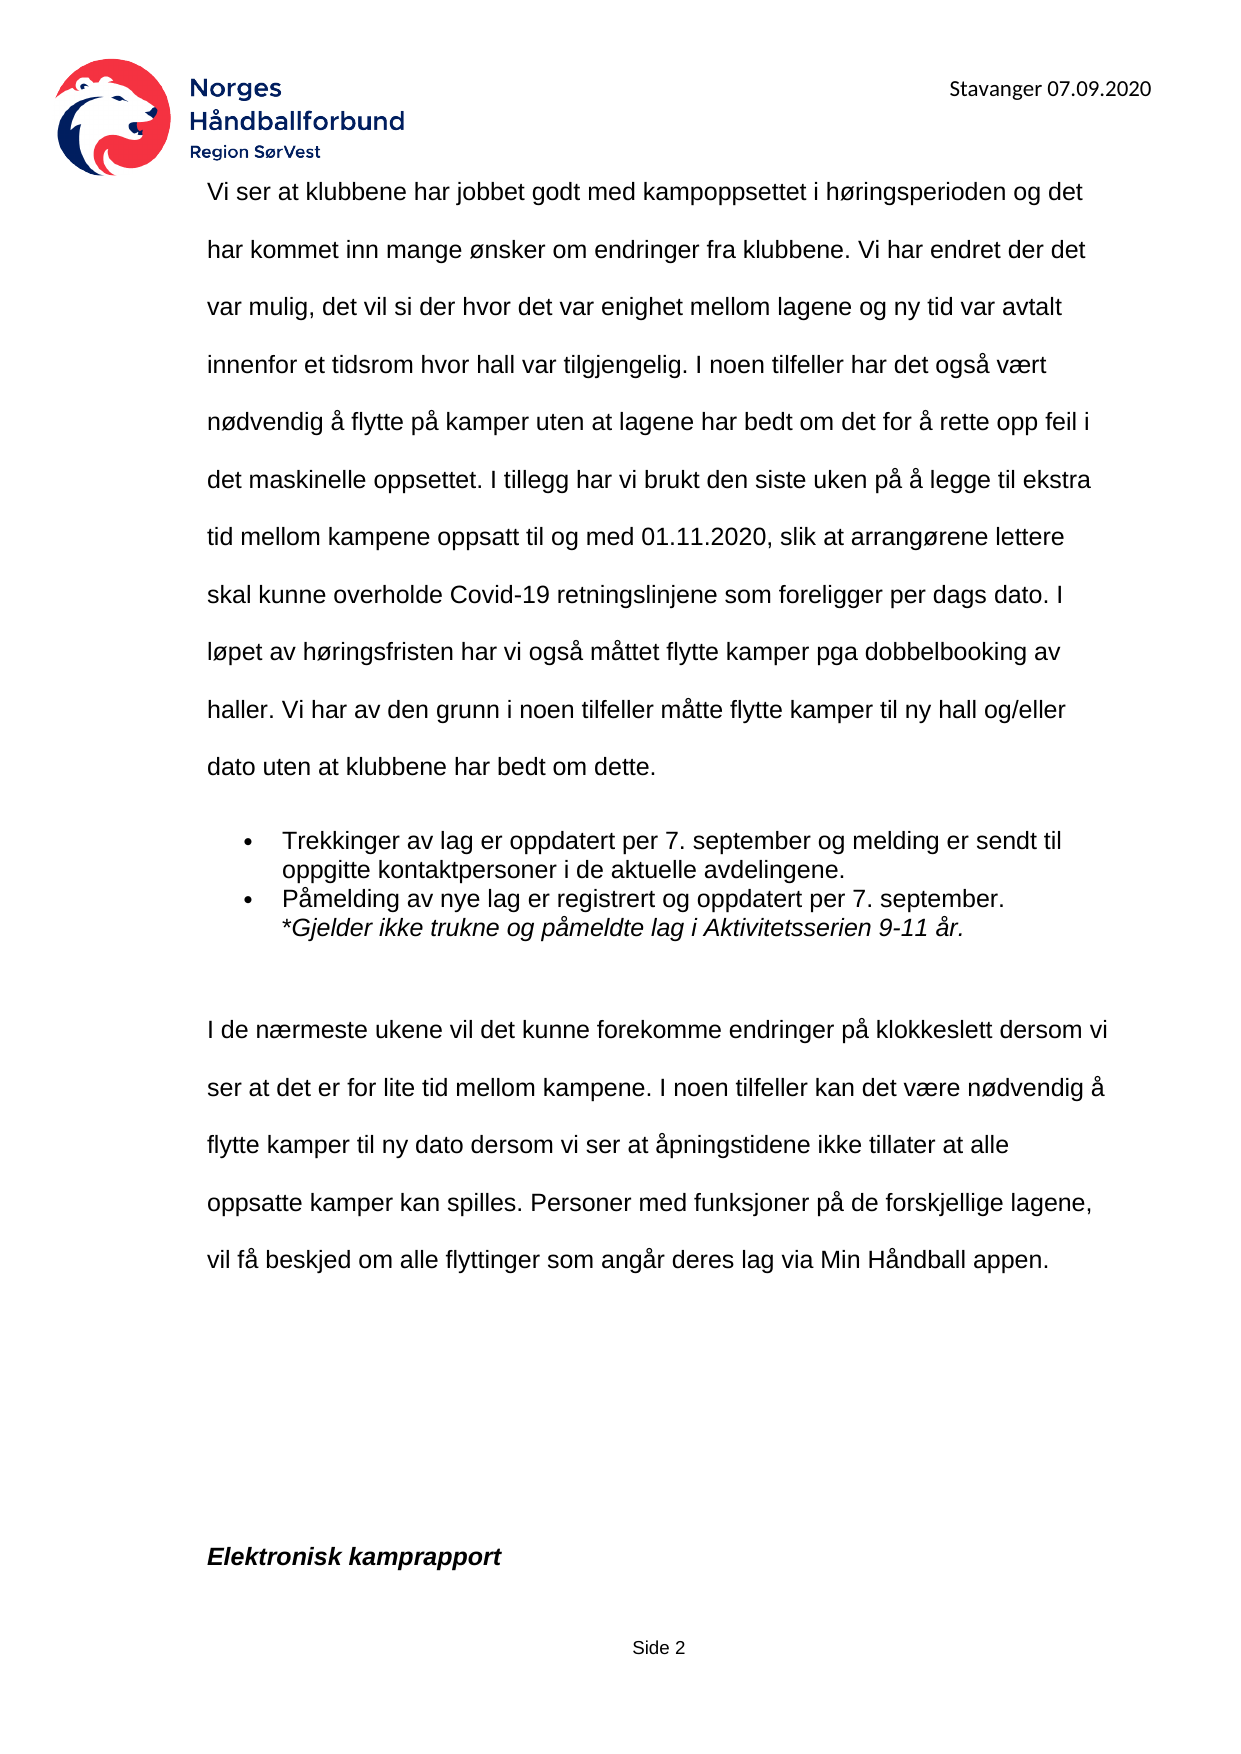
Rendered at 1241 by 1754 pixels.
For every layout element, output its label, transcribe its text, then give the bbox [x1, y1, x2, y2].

text Vi ser at klubbene har jobbet godt med kampoppsettet i høringsperioden og det har kommet inn mange ønsker om endringer fra klubbene. Vi har endret der det var mulig, det vil si der hvor det var enighet mellom lagene og ny tid var avtalt innenfor et tidsrom hvor hall var tilgjengelig. I noen tilfeller har det også vært nødvendig å flytte på kamper uten at lagene har bedt om det for å rette opp feil i det maskinelle oppsettet. I tillegg har vi brukt den siste uken på å legge til ekstra tid mellom kampene oppsatt til og med 01.11.2020, slik at arrangørene lettere skal kunne overholde Covid-19 retningslinjene som foreligger per dags dato. I løpet av høringsfristen har vi også måttet flytte kamper pga dobbelbooking av haller. Vi har av den grunn i noen tilfeller måtte flytte kamper til ny hall og/eller dato uten at klubbene har bedt om dette. [207, 177, 1110, 781]
picture [50, 56, 404, 175]
text I de nærmeste ukene vil det kunne forekomme endringer på klokkeslett dersom vi ser at det er for lite tid mellom kampene. I noen tilfeller kan det være nødvendig å flytte kamper til ny dato dersom vi ser at åpningstidene ikke tillater at alle oppsatte kamper kan spilles. Personer med funksjoner på de forskjellige lagene, vil få beskjed om alle flyttinger som angår deres lag via Min Håndball appen. [207, 1016, 1110, 1274]
list *Gjelder ikke trukne og påmeldte lag i Aktivitetsserien 9-11 år. [282, 913, 1110, 941]
list Påmelding av nye lag er registrert og oppdatert per 7. september. [244, 884, 1110, 913]
text Elektronisk kamprapport [207, 1542, 1110, 1571]
list Trekkinger av lag er oppdatert per 7. september og melding er sendt til oppgitte kontaktpersoner i de aktuelle avdelingene. [244, 826, 1110, 884]
